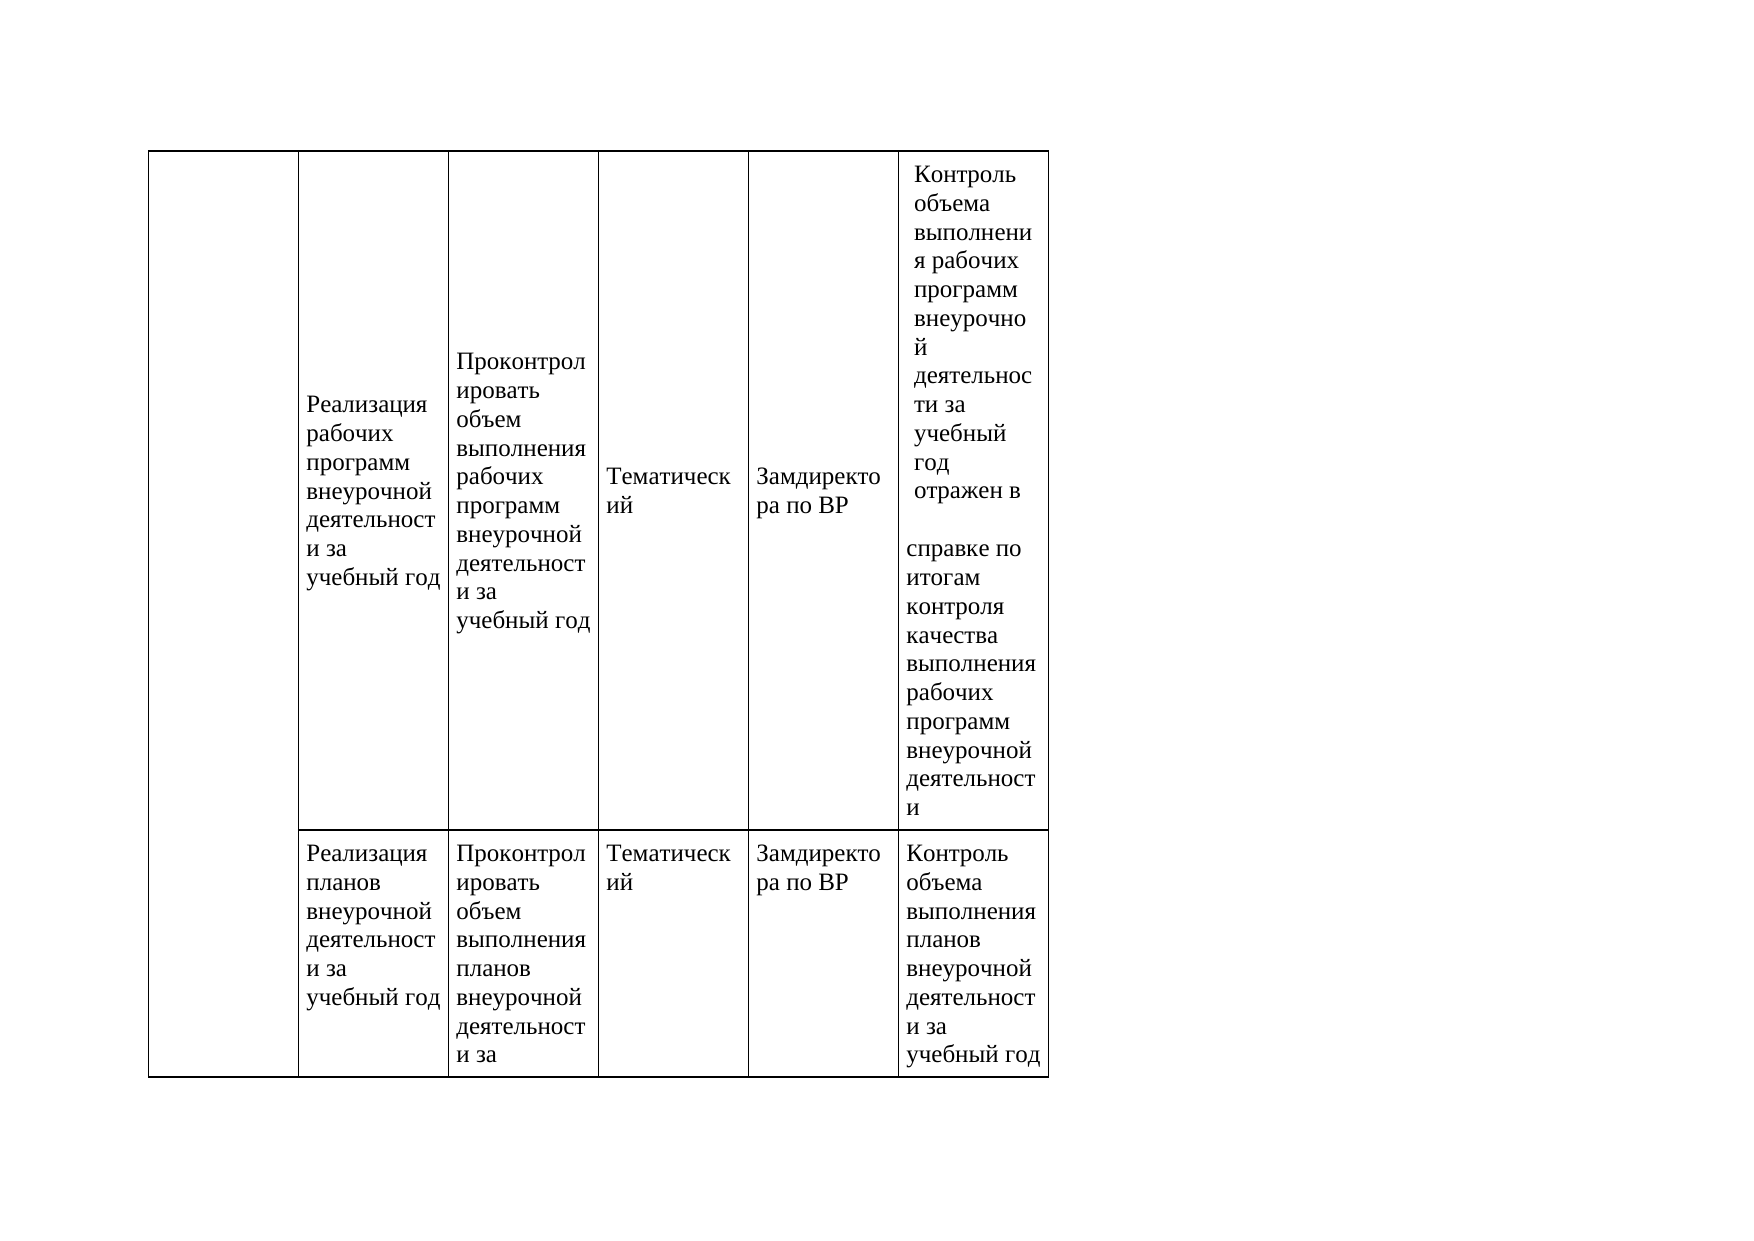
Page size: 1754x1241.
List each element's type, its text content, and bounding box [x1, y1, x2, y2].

table_cell Замдиректора по ВР [749, 152, 898, 829]
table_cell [899, 831, 1048, 1076]
table_cell Тематический [599, 152, 748, 829]
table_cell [299, 831, 448, 1076]
table_cell Замдиректора по ВР [749, 831, 898, 1076]
table_cell Контроль объема выполнения рабочих программ внеурочной деятельности за учебный год отражен в справке по итогам контроля качества выполнения рабочих программ внеурочной деятельности [899, 152, 1048, 829]
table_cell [449, 831, 598, 1076]
table_cell Тематический [599, 831, 748, 1076]
table_cell Реализация рабочих программ внеурочной деятельности за учебный год [299, 152, 448, 829]
table_cell Проконтролировать объем выполнения рабочих программ внеурочной деятельности за учебный год [449, 152, 598, 829]
